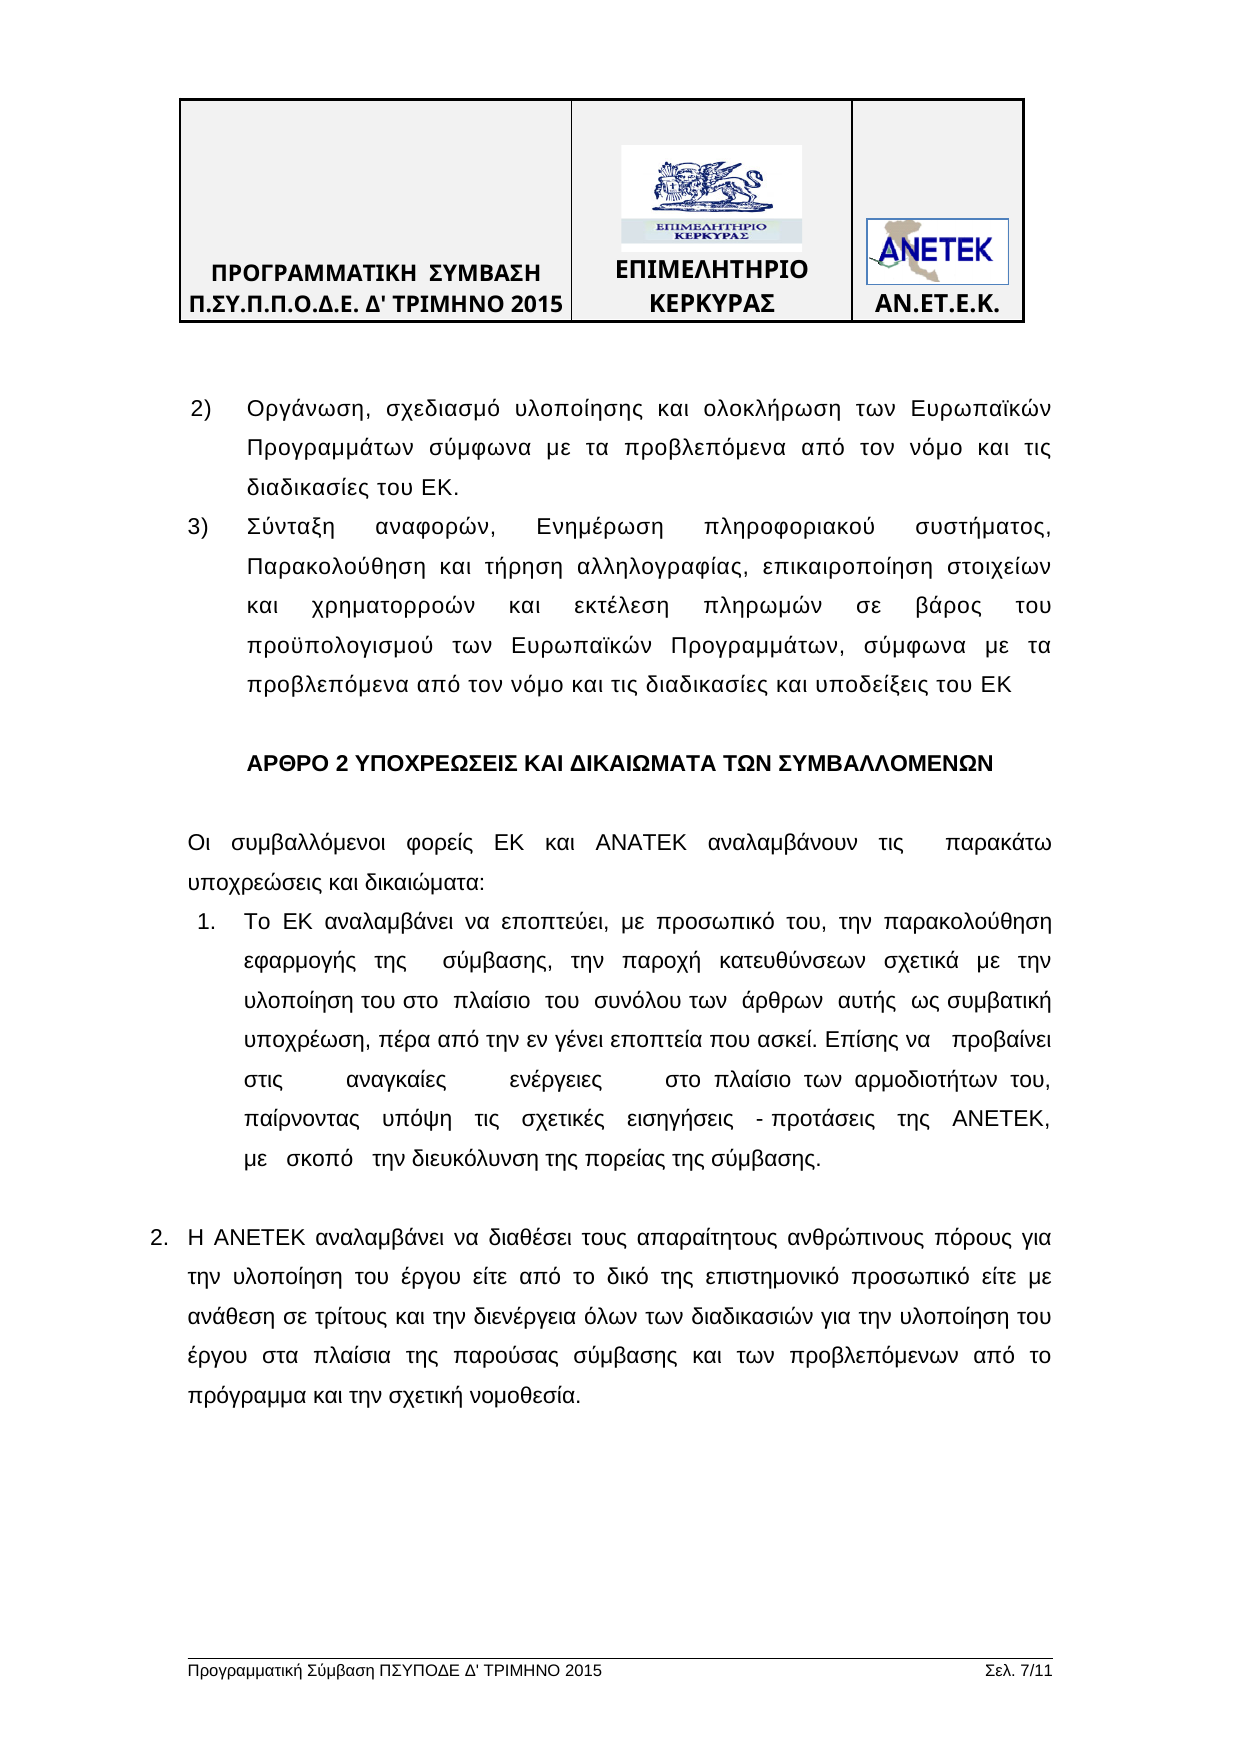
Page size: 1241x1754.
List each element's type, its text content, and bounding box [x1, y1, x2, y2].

picture [868, 220, 1008, 284]
picture [621, 145, 803, 252]
text ΑΡΘΡΟ 2 ΥΠΟΧΡΕΩΣΕΙΣ ΚΑΙ ΔΙΚΑΙΩΜΑΤΑ ΤΩΝ ΣΥΜΒΑΛΛΟΜΕΝΩΝ [187, 750, 1053, 776]
list Η ΑΝΕΤΕΚ αναλαμβάνει να διαθέσει τους απαραίτητους ανθρώπινους πόρους για την υλοποίηση του έργου είτε από το δικό της επιστημονικό προσωπικό είτε με ανάθεση σε τρίτους και την διενέργεια όλων των διαδικασιών για την υλοποίηση του έργου στα πλαίσια της παρούσας σύμβασης και των προβλεπόμενων από το πρόγραμμα και την σχετική νομοθεσία. [150, 1224, 1053, 1408]
list To EK αναλαμβάνει να εποπτεύει, με προσωπικό του, την παρακολούθηση εφαρμογής της σύμβασης, την παροχή κατευθύνσεων σχετικά με την υλοποίηση του στο πλαίσιο του συνόλου των άρθρων αυτής ως συμβατική υποχρέωση, πέρα από την εν γένει εποπτεία που ασκεί. Επίσης να προβαίνει στις αναγκαίες ενέργειες στο πλαίσιο των αρμοδιοτήτων του, παίρνοντας υπόψη τις σχετικές εισηγήσεις - προτάσεις της ΑΝΕΤΕΚ, με σκοπό την διευκόλυνση της πορείας της σύμβασης. [197, 908, 1053, 1171]
list Σύνταξη αναφορών, Ενημέρωση πληροφοριακού συστήματος, Παρακολούθηση και τήρηση αλληλογραφίας, επικαιροποίηση στοιχείων και χρηματορροών και εκτέλεση πληρωμών σε βάρος του προϋπολογισμού των Ευρωπαϊκών Προγραμμάτων, σύμφωνα με τα προβλεπόμενα από τον νόμο και τις διαδικασίες και υποδείξεις του ΕΚ [187, 513, 1053, 697]
list Οργάνωση, σχεδιασμό υλοποίησης και ολοκλήρωση των Ευρωπαϊκών Προγραμμάτων σύμφωνα με τα προβλεπόμενα από τον νόμο και τις διαδικασίες του ΕΚ. [190, 395, 1053, 500]
text Οι συμβαλλόμενοι φορείς ΕΚ και ΑΝΑΤΕΚ αναλαμβάνουν τις παρακάτω υποχρεώσεις και δικαιώματα: [187, 829, 1053, 895]
